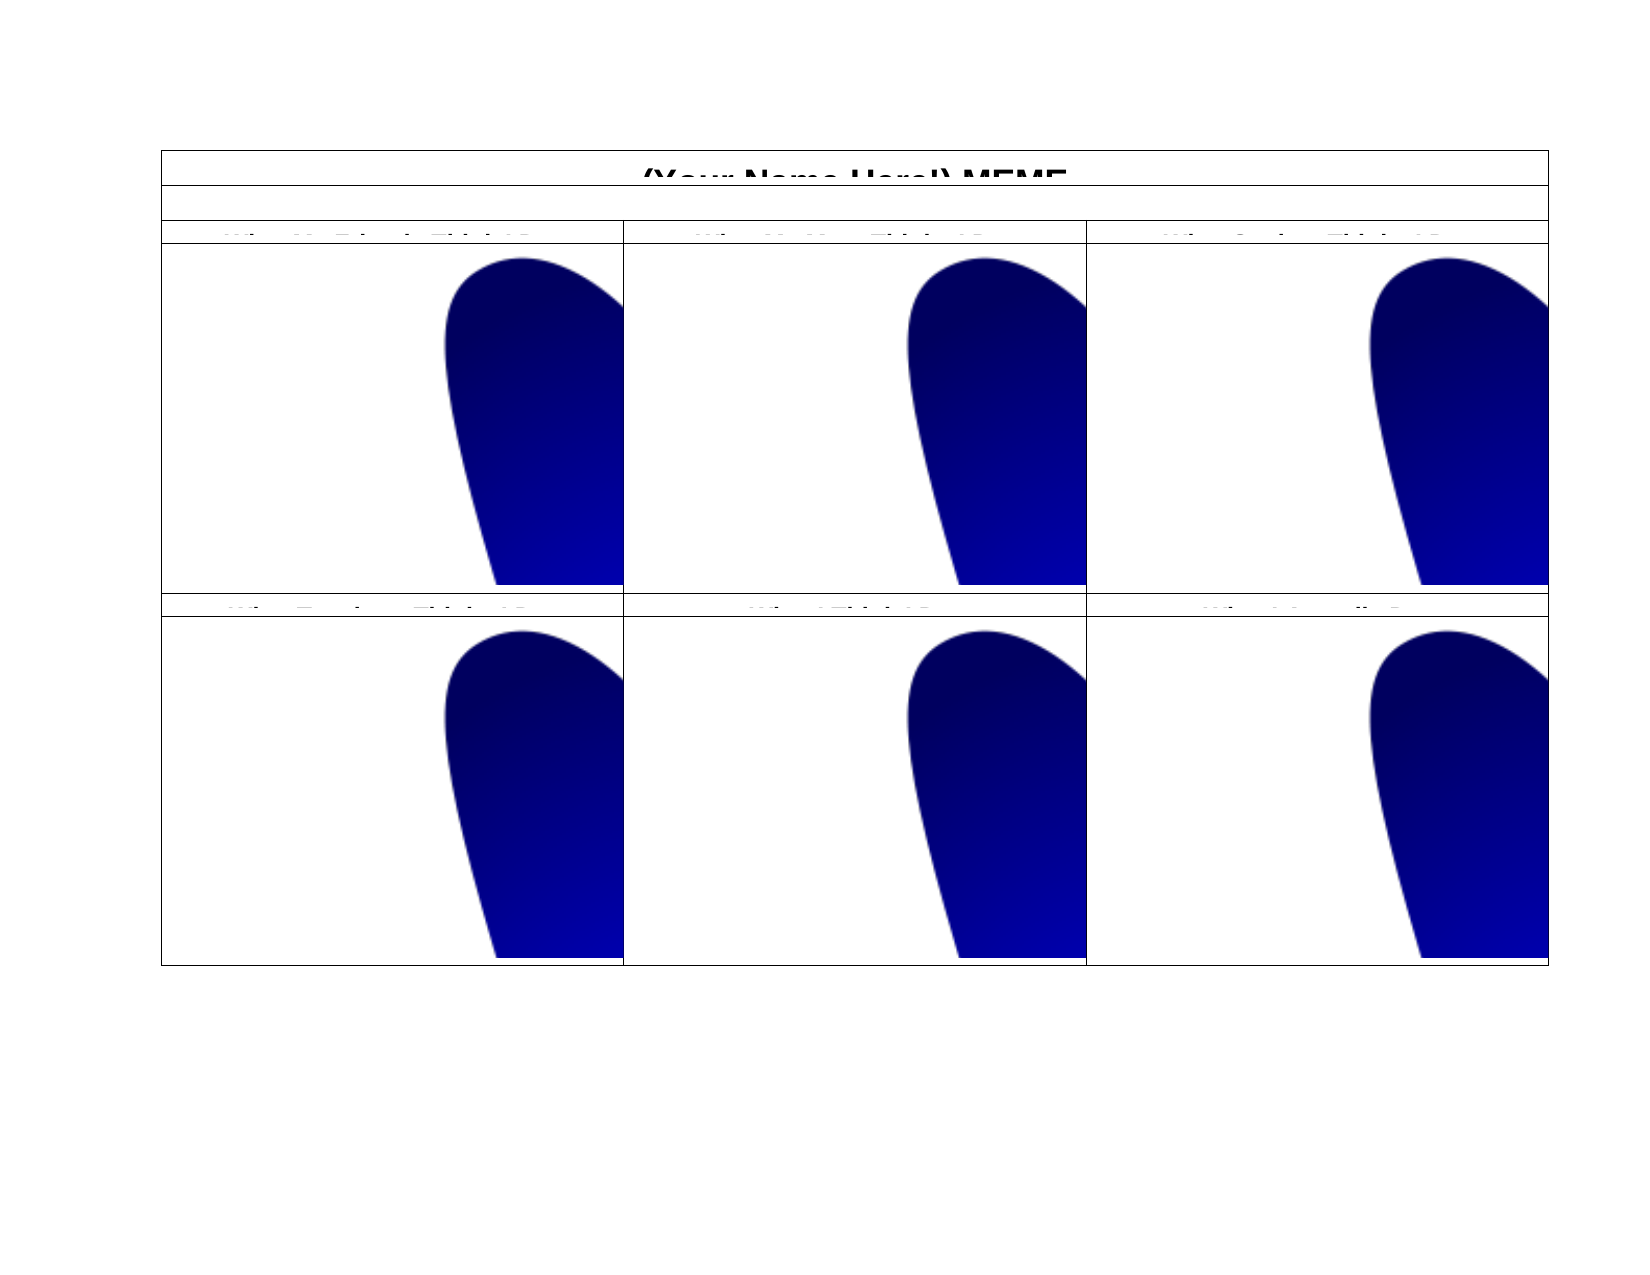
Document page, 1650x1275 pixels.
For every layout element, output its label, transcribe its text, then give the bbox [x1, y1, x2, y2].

picture [1094, 624, 1549, 958]
table_cell What My Friends Think I Do: [162, 221, 623, 243]
table_cell [162, 617, 623, 965]
picture [632, 624, 1087, 958]
table_cell [1087, 244, 1548, 593]
picture [169, 624, 624, 958]
table_cell What I Actually Do: [1087, 594, 1548, 616]
picture [169, 251, 624, 585]
table_cell [162, 186, 1548, 220]
table_cell What My Mom Thinks I Do: [624, 221, 1086, 243]
table_cell What Teachers Thinks I Do: [162, 594, 623, 616]
table_cell [624, 244, 1086, 593]
picture [1094, 251, 1549, 585]
table_cell [624, 617, 1086, 965]
table_cell [1087, 617, 1548, 965]
table_cell What I Think I Do: [624, 594, 1086, 616]
picture [632, 251, 1087, 585]
table_cell What Society Thinks I Do: [1087, 221, 1548, 243]
table_cell [162, 244, 623, 593]
table_header (Your Name Here!) MEME [162, 151, 1548, 185]
